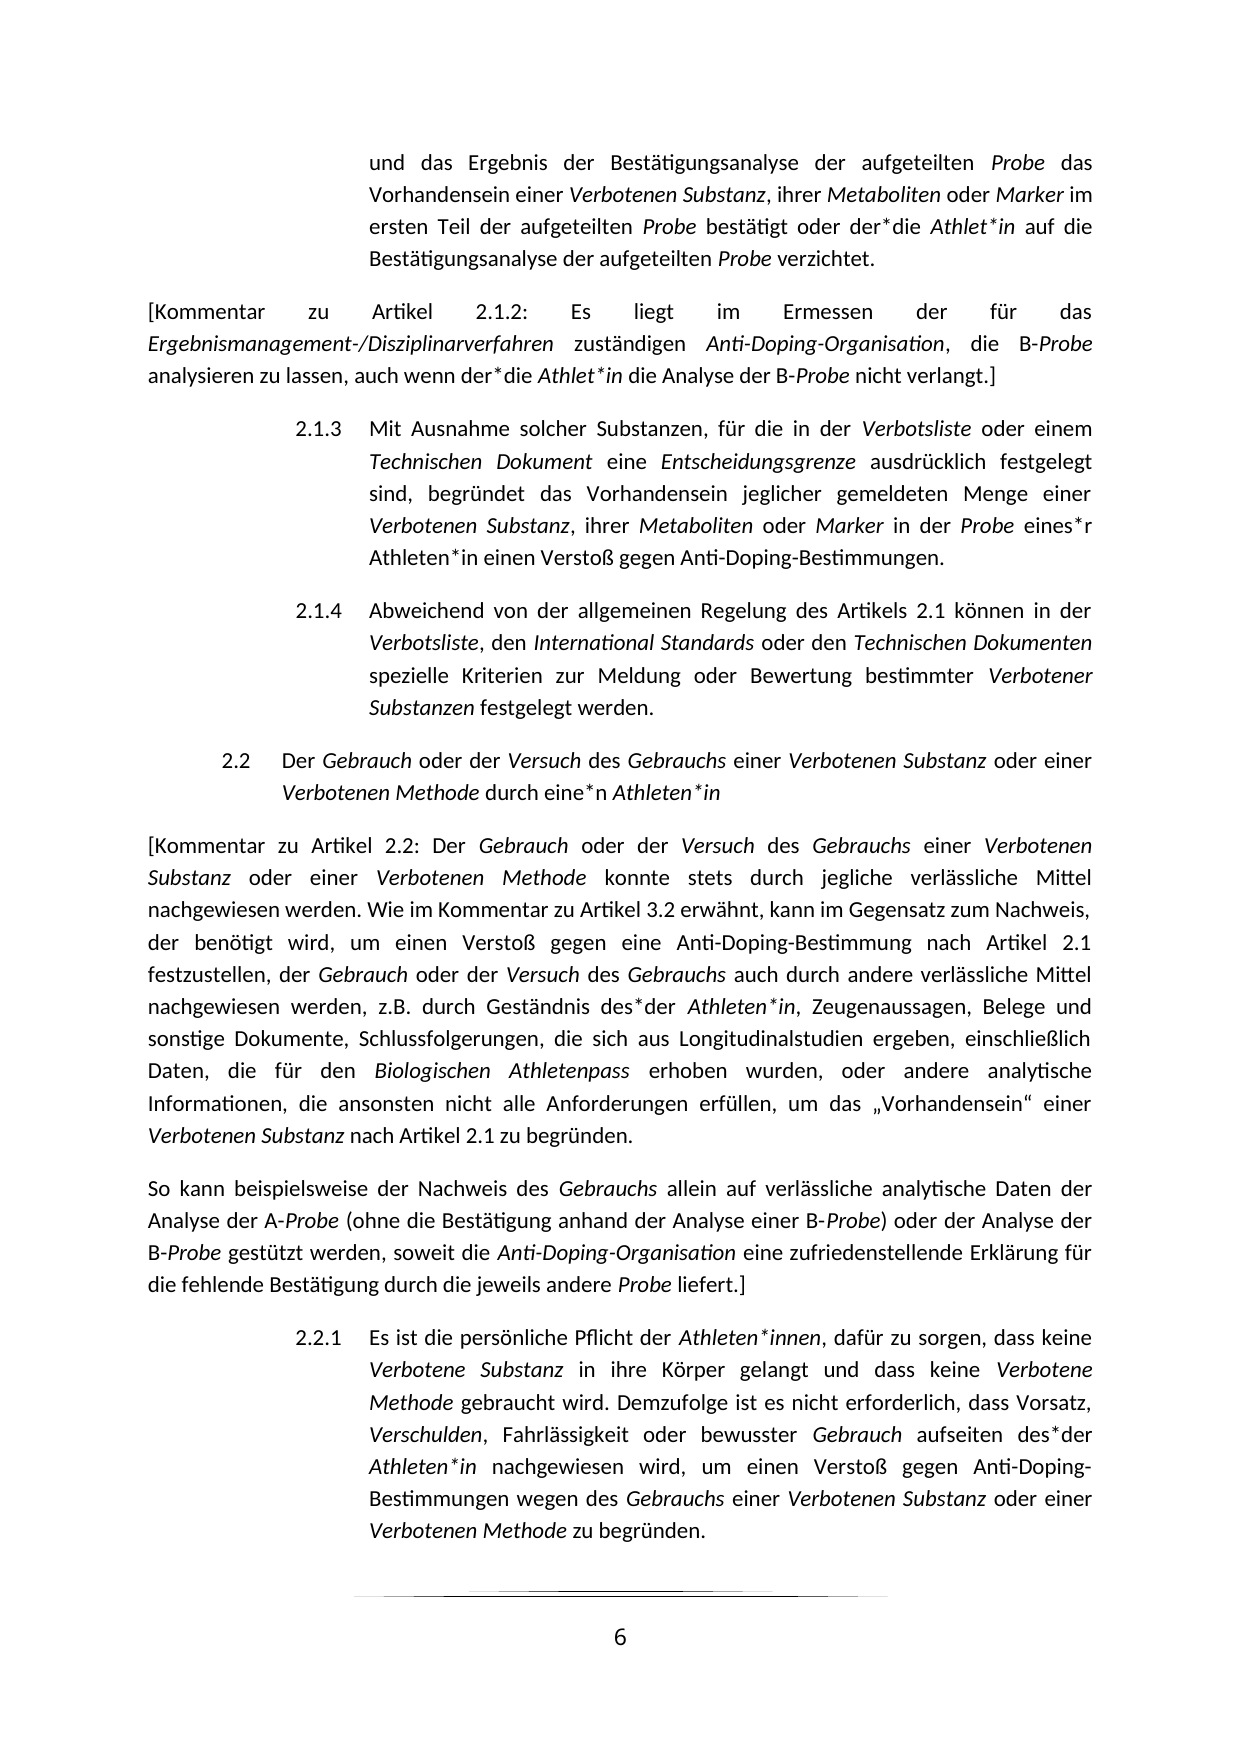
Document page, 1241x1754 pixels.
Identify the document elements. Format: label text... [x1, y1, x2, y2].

text [Kommentar zu Artikel 2.2: Der Gebrauch oder der Versuch des Gebrauchs einer Verbotenen Substanz oder einer Verbotenen Methode konnte stets durch jegliche verlässliche Mittel nachgewiesen werden. Wie im Kommentar zu Artikel 3.2 erwähnt, kann im Gegensatz zum Nachweis, der benötigt wird, um einen Verstoß gegen eine Anti-Doping-Bestimmung nach Artikel 2.1 festzustellen, der Gebrauch oder der Versuch des Gebrauchs auch durch andere verlässliche Mittel nachgewiesen werden, z.B. durch Geständnis des*der Athleten*in, Zeugenaussagen, Belege und sonstige Dokumente, Schlussfolgerungen, die sich aus Longitudinalstudien ergeben, einschließlich Daten, die für den Biologischen Athletenpass erhoben wurden, oder andere analytische Informationen, die ansonsten nicht alle Anforderungen erfüllen, um das „Vorhandensein“ einer Verbotenen Substanz nach Artikel 2.1 zu begründen. [148, 831, 1093, 1149]
text So kann beispielsweise der Nachweis des Gebrauchs allein auf verlässliche analytische Daten der Analyse der A-Probe (ohne die Bestätigung anhand der Analyse einer B-Probe) oder der Analyse der B-Probe gestützt werden, soweit die Anti-Doping-Organisation eine zufriedenstellende Erklärung für die fehlende Bestätigung durch die jeweils andere Probe liefert.] [148, 1174, 1093, 1298]
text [295, 148, 1093, 272]
text [Kommentar zu Artikel 2.1.2: Es liegt im Ermessen der für das Ergebnismanagement-/Disziplinarverfahren zuständigen Anti-Doping-Organisation, die B-Probe analysieren zu lassen, auch wenn der*die Athlet*in die Analyse der B-Probe nicht verlangt.] [148, 297, 1093, 389]
text 2.2 Der Gebrauch oder der Versuch des Gebrauchs einer Verbotenen Substanz oder einer Verbotenen Methode durch eine*n Athleten*in [221, 746, 1093, 806]
text 2.1.3 Mit Ausnahme solcher Substanzen, für die in der Verbotsliste oder einem Technischen Dokument eine Entscheidungsgrenze ausdrücklich festgelegt sind, begründet das Vorhandensein jeglicher gemeldeten Menge einer Verbotenen Substanz, ihrer Metaboliten oder Marker in der Probe eines*r Athleten*in einen Verstoß gegen Anti-Doping-Bestimmungen. [295, 414, 1093, 571]
text 2.2.1 Es ist die persönliche Pflicht der Athleten*innen, dafür zu sorgen, dass keine Verbotene Substanz in ihre Körper gelangt und dass keine Verbotene Methode gebraucht wird. Demzufolge ist es nicht erforderlich, dass Vorsatz, Verschulden, Fahrlässigkeit oder bewusster Gebrauch aufseiten des*der Athleten*in nachgewiesen wird, um einen Verstoß gegen Anti-Doping-Bestimmungen wegen des Gebrauchs einer Verbotenen Substanz oder einer Verbotenen Methode zu begründen. [295, 1323, 1093, 1544]
text 2.1.4 Abweichend von der allgemeinen Regelung des Artikels 2.1 können in der Verbotsliste, den International Standards oder den Technischen Dokumenten spezielle Kriterien zur Meldung oder Bewertung bestimmter Verbotener Substanzen festgelegt werden. [295, 596, 1093, 721]
